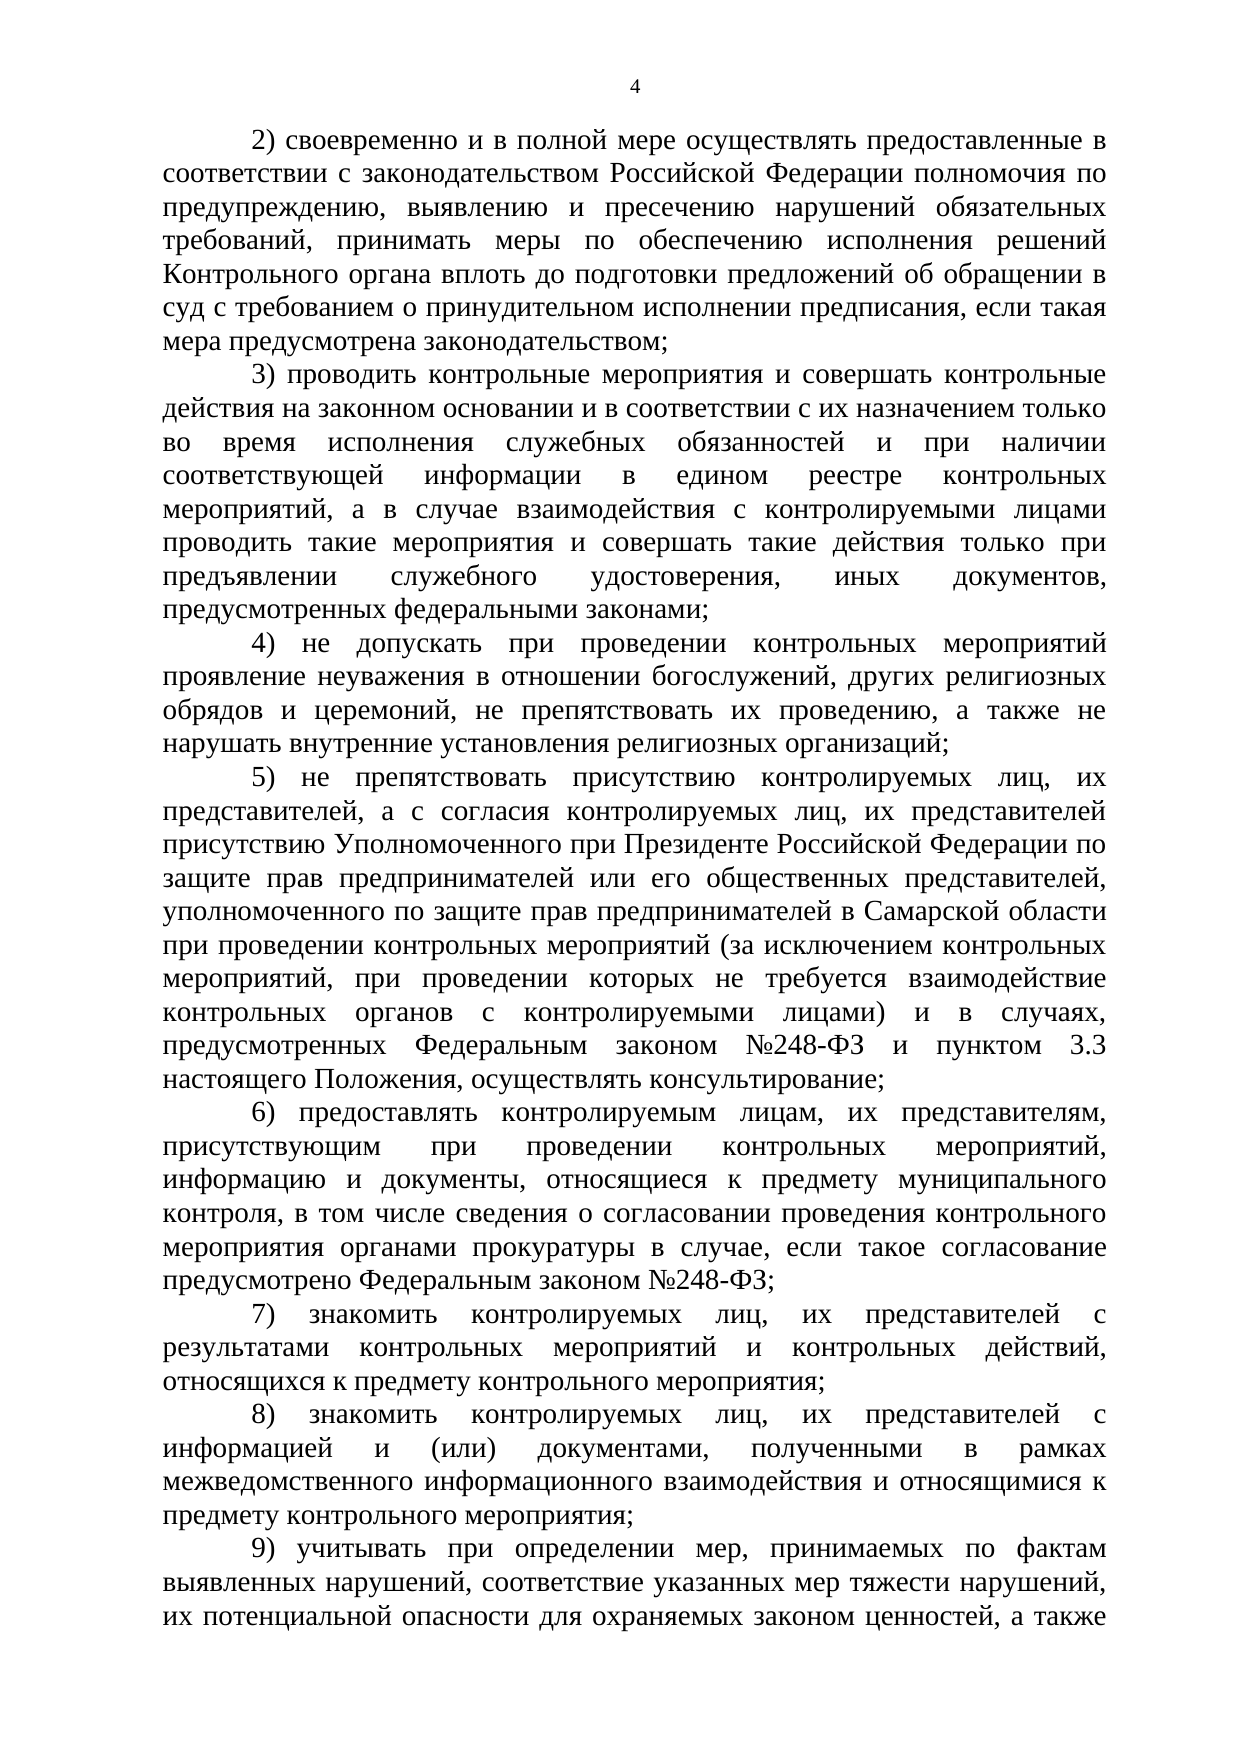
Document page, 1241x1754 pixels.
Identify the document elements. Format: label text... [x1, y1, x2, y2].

list 6) предоставлять контролируемым лицам, их представителям, присутствующим при проведении контрольных мероприятий, информацию и документы, относящиеся к предмету муниципального контроля, в том числе сведения о согласовании проведения контрольного мероприятия органами прокуратуры в случае, если такое согласование предусмотрено Федеральным законом №248-ФЗ; [162, 1094, 1107, 1296]
list 5) не препятствовать присутствию контролируемых лиц, их представителей, а с согласия контролируемых лиц, их представителей присутствию Уполномоченного при Президенте Российской Федерации по защите прав предпринимателей или его общественных представителей, уполномоченного по защите прав предпринимателей в Самарской области при проведении контрольных мероприятий (за исключением контрольных мероприятий, при проведении которых не требуется взаимодействие контрольных органов с контролируемыми лицами) и в случаях, предусмотренных Федеральным законом №248-ФЗ и пунктом 3.3 настоящего Положения, осуществлять консультирование; [162, 759, 1107, 1094]
list 4) не допускать при проведении контрольных мероприятий проявление неуважения в отношении богослужений, других религиозных обрядов и церемоний, не препятствовать их проведению, а также не нарушать внутренние установления религиозных организаций; [162, 625, 1107, 759]
list 8) знакомить контролируемых лиц, их представителей с информацией и (или) документами, полученными в рамках межведомственного информационного взаимодействия и относящимися к предмету контрольного мероприятия; [162, 1396, 1107, 1531]
list 7) знакомить контролируемых лиц, их представителей с результатами контрольных мероприятий и контрольных действий, относящихся к предмету контрольного мероприятия; [162, 1296, 1107, 1396]
list 2) своевременно и в полной мере осуществлять предоставленные в соответствии с законодательством Российской Федерации полномочия по предупреждению, выявлению и пресечению нарушений обязательных требований, принимать меры по обеспечению исполнения решений Контрольного органа вплоть до подготовки предложений об обращении в суд с требованием о принудительном исполнении предписания, если такая мера предусмотрена законодательством; [162, 122, 1107, 357]
list 3) проводить контрольные мероприятия и совершать контрольные действия на законном основании и в соответствии с их назначением только во время исполнения служебных обязанностей и при наличии соответствующей информации в едином реестре контрольных мероприятий, а в случае взаимодействия с контролируемыми лицами проводить такие мероприятия и совершать такие действия только при предъявлении служебного удостоверения, иных документов, предусмотренных федеральными законами; [162, 357, 1107, 625]
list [162, 1531, 1107, 1631]
